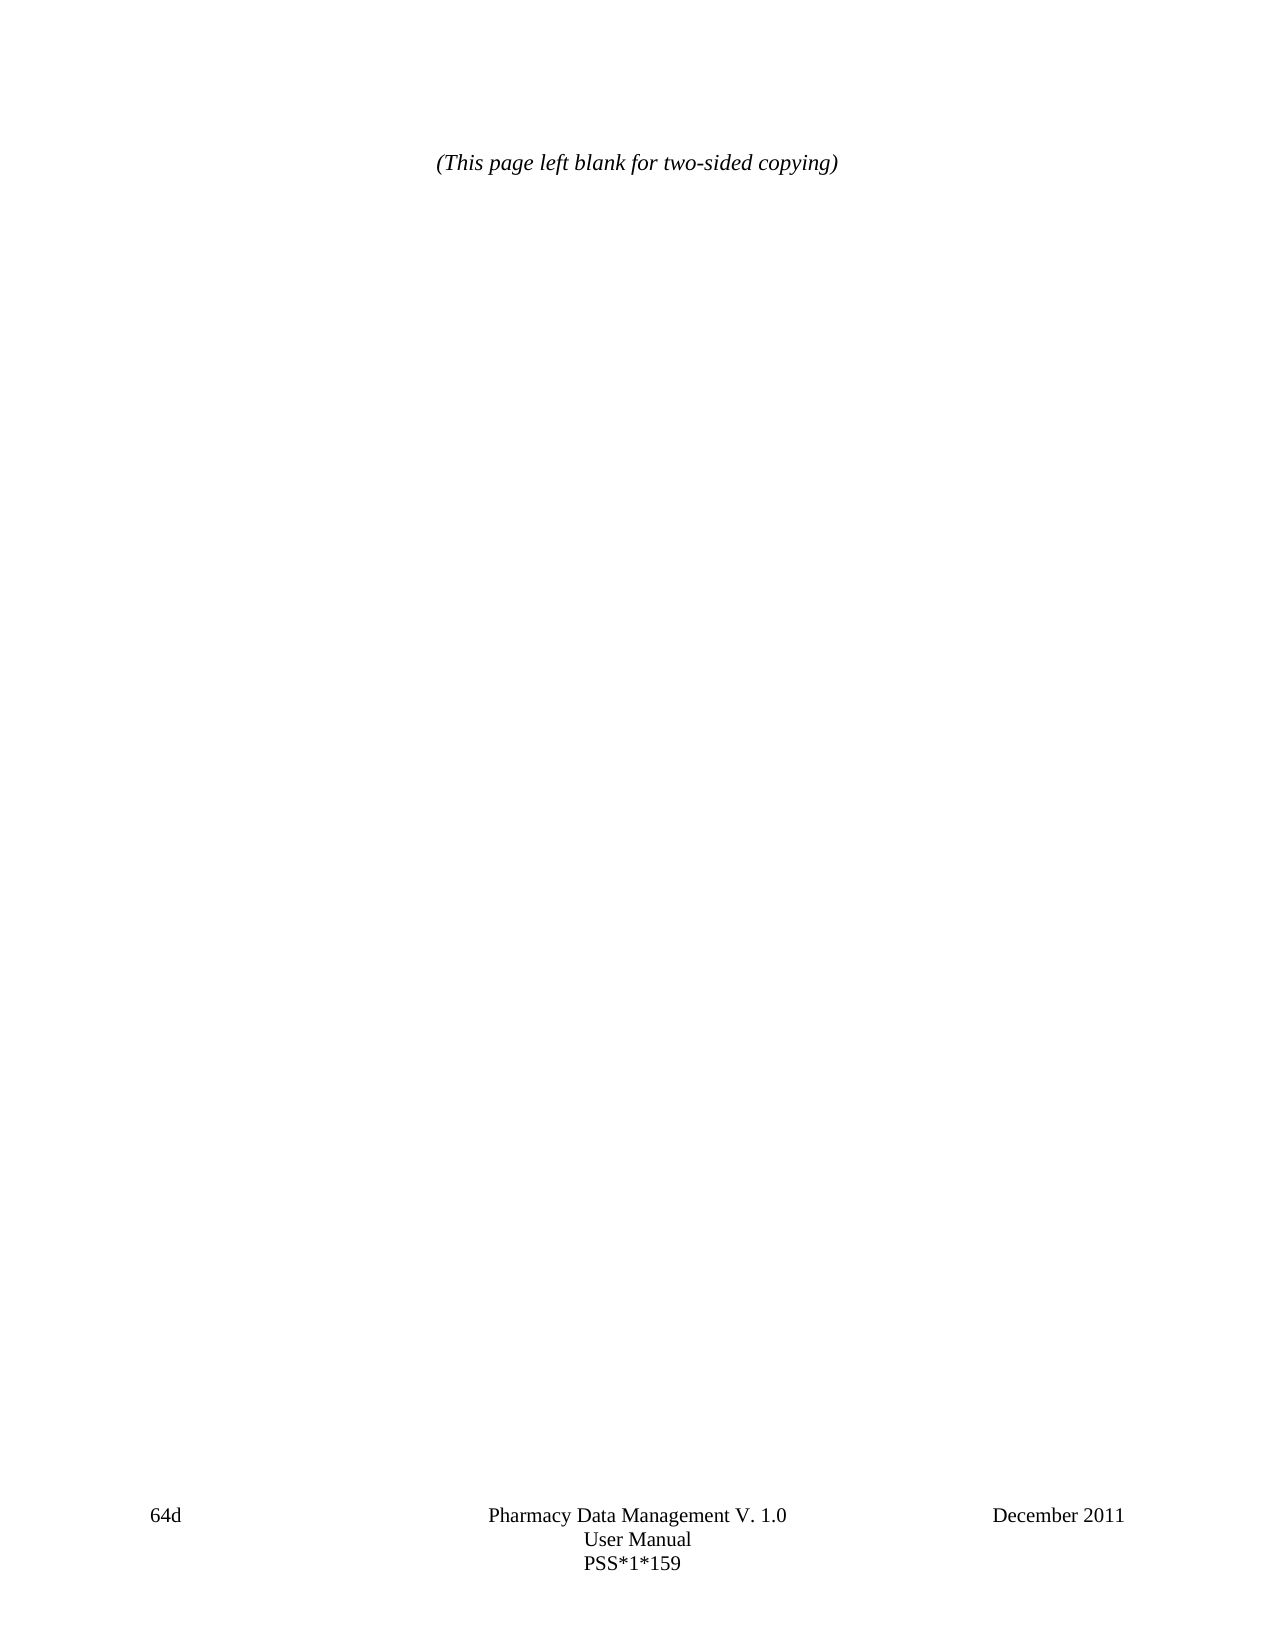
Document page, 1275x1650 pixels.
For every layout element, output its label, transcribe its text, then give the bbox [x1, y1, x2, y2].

text (This page left blank for two-sided copying) [436, 149, 1212, 176]
